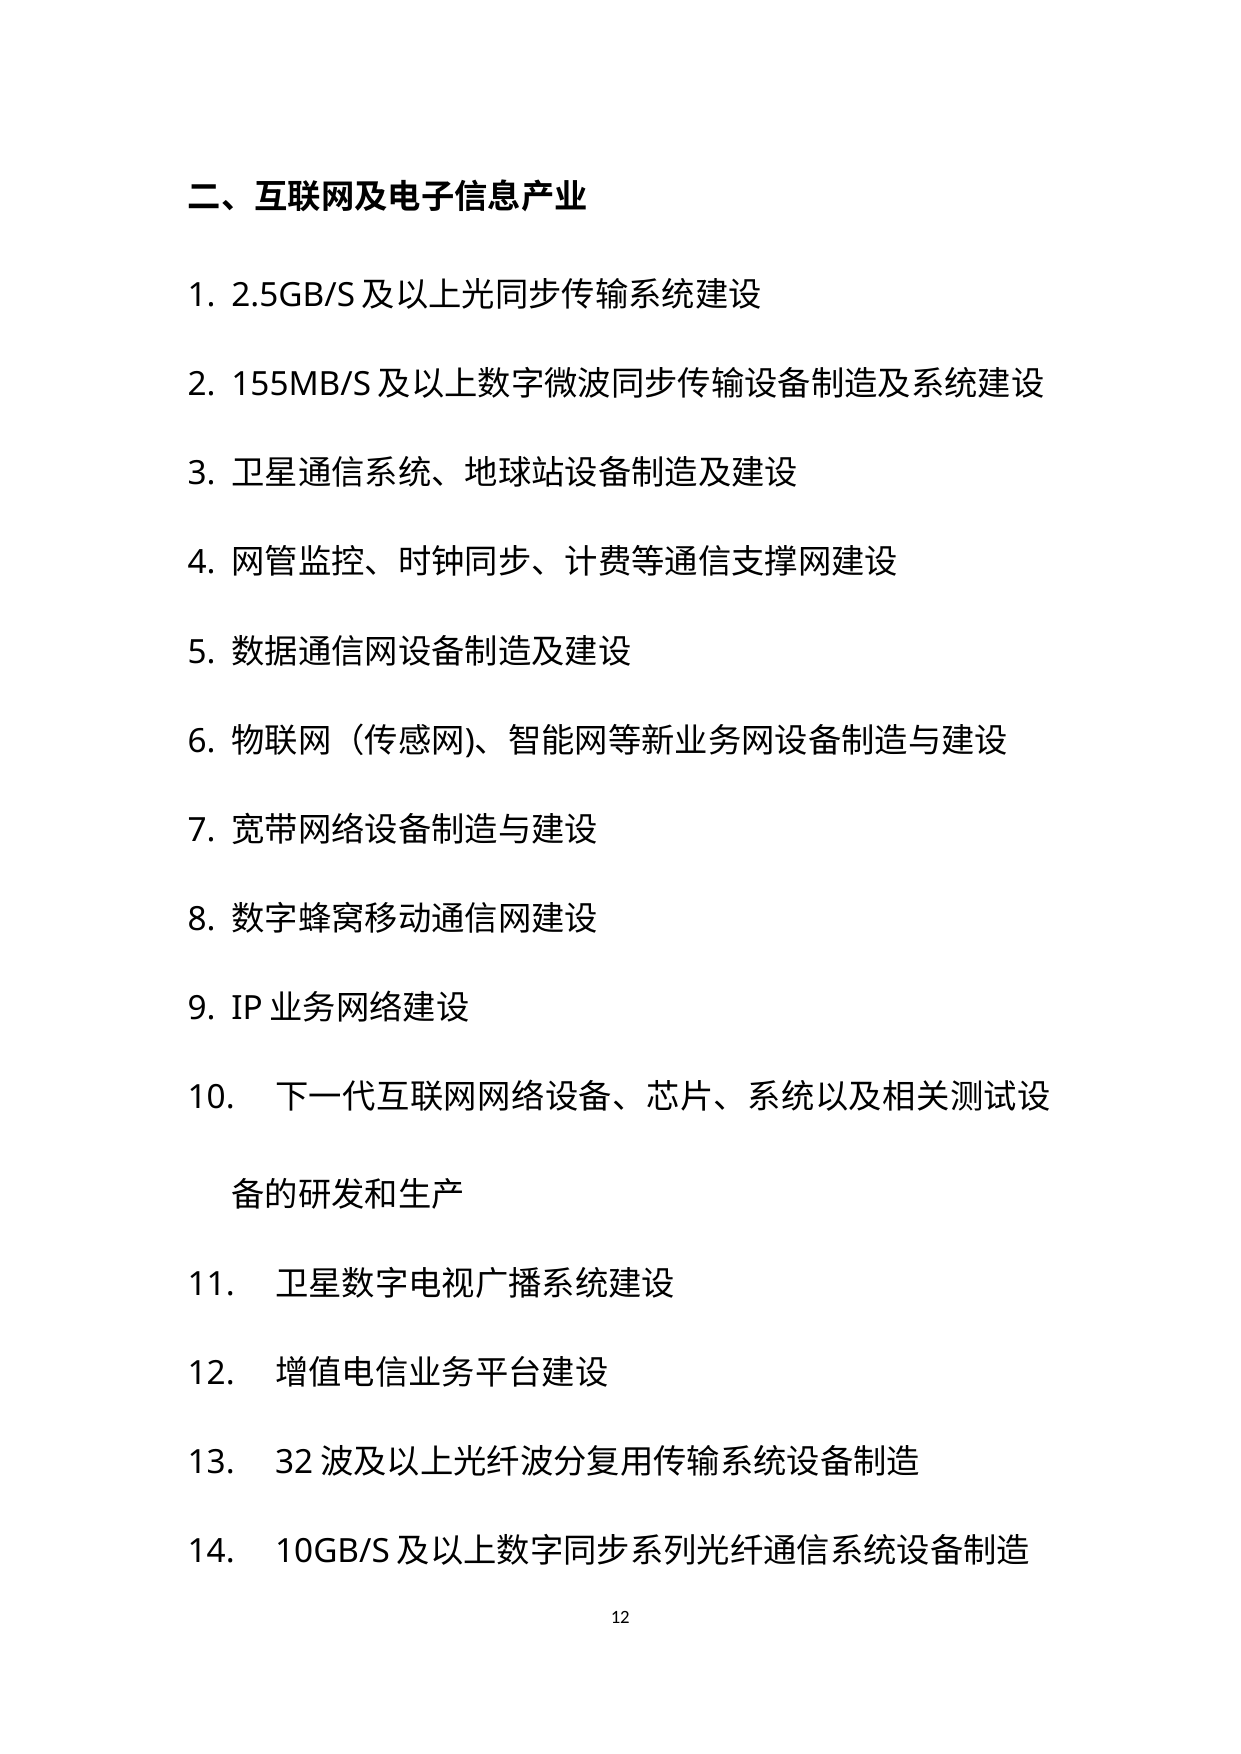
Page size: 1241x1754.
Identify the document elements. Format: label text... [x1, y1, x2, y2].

list IP业务网络建设 [187, 973, 1053, 1038]
list 32波及以上光纤波分复用传输系统设备制造 [187, 1427, 1053, 1492]
list 155MB/S及以上数字微波同步传输设备制造及系统建设 [187, 349, 1053, 414]
list 卫星通信系统、地球站设备制造及建设 [187, 438, 1053, 503]
list 物联网（传感网)、智能网等新业务网设备制造与建设 [187, 705, 1053, 770]
list 下一代互联网网络设备、芯片、系统以及相关测试设备的研发和生产 [187, 1062, 1053, 1224]
list 网管监控、时钟同步、计费等通信支撑网建设 [187, 527, 1053, 592]
list 数字蜂窝移动通信网建设 [187, 884, 1053, 949]
list 增值电信业务平台建设 [187, 1338, 1053, 1403]
list 卫星数字电视广播系统建设 [187, 1248, 1053, 1313]
list 数据通信网设备制造及建设 [187, 616, 1053, 681]
list 10GB/S及以上数字同步系列光纤通信系统设备制造 [187, 1516, 1053, 1581]
subtitle 二、互联网及电子信息产业 [187, 162, 1053, 227]
list 宽带网络设备制造与建设 [187, 794, 1053, 859]
list 2.5GB/S及以上光同步传输系统建设 [187, 259, 1053, 324]
